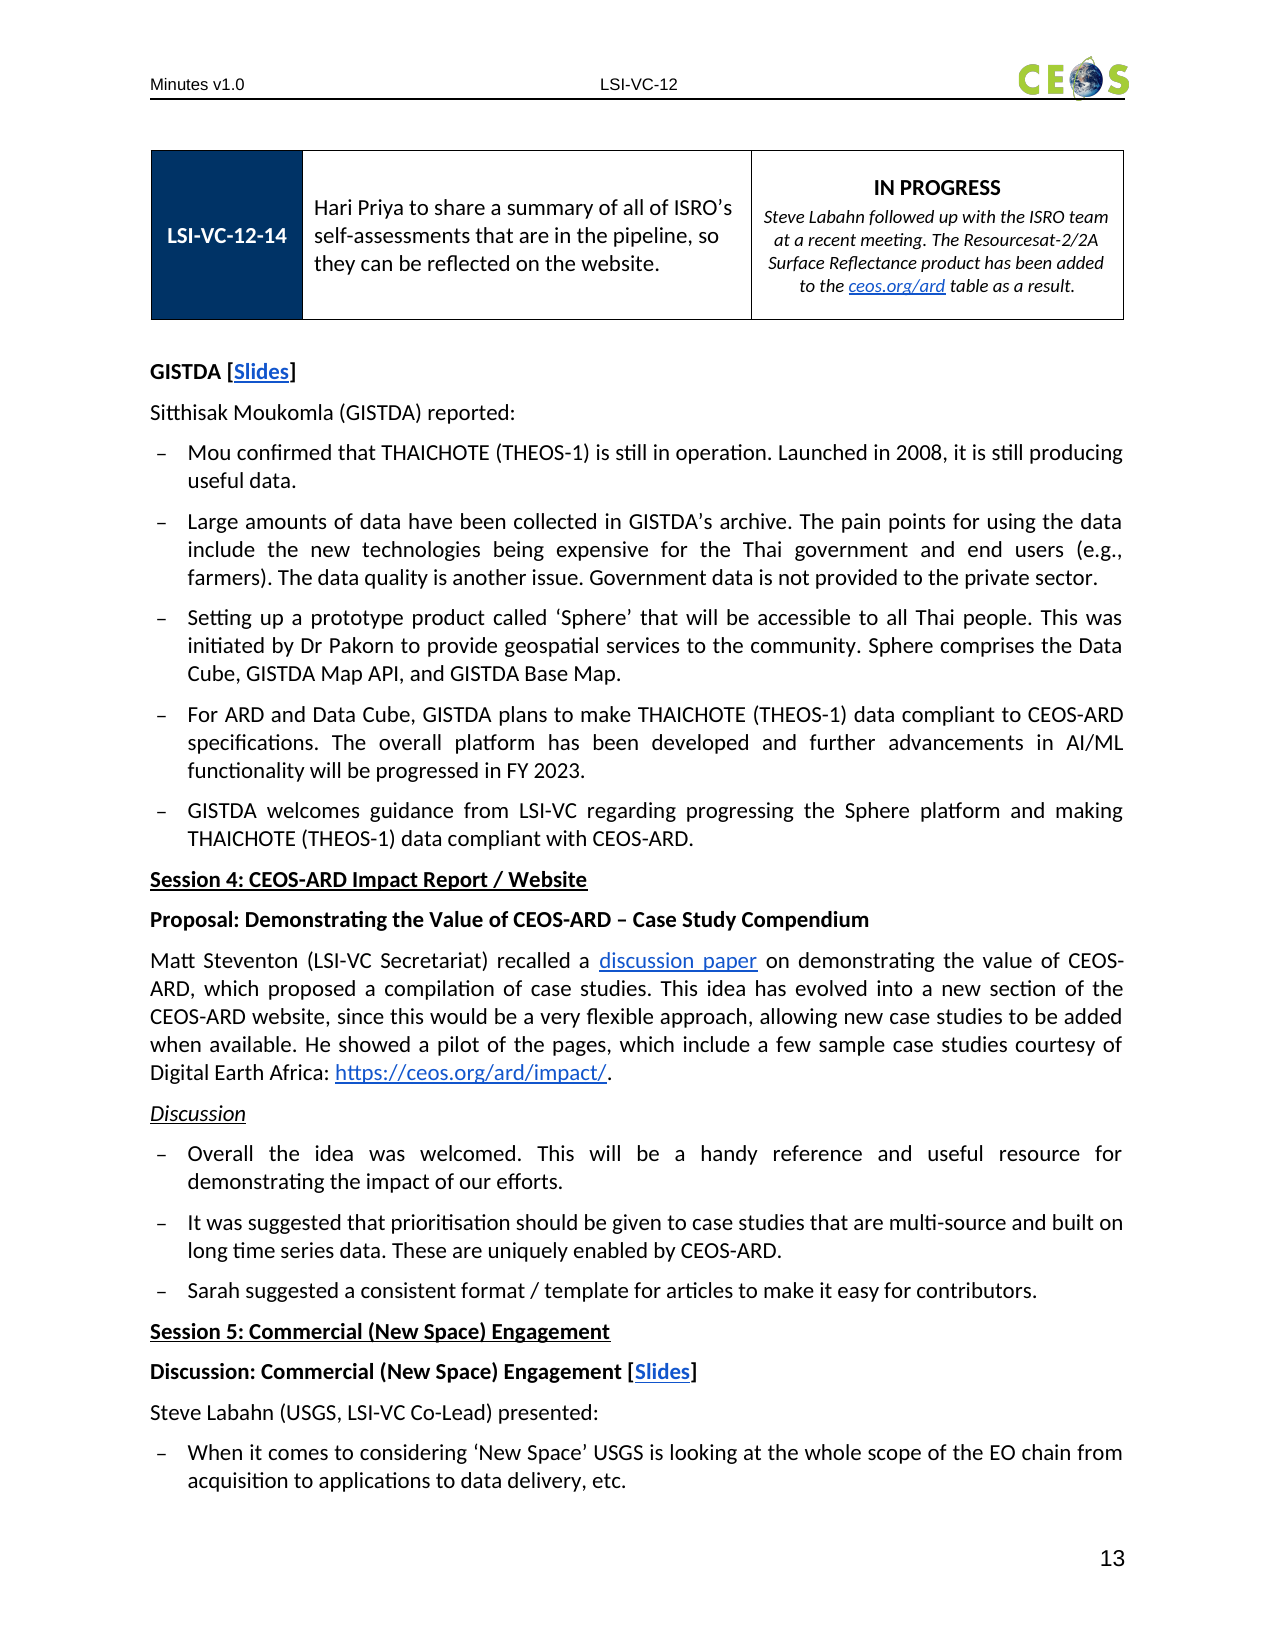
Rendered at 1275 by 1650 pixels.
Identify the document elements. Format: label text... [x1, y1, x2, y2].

text Discussion [150, 1099, 1125, 1127]
list When it comes to considering ‘New Space’ USGS is looking at the whole scope of the EO chain from acquisition to applications to data delivery, etc. [150, 1438, 1125, 1494]
text Session 4: CEOS-ARD Impact Report / Website [150, 865, 1125, 893]
table_header LSI-VC-12-14 [152, 151, 302, 319]
text Steve Labahn (USGS, LSI-VC Co-Lead) presented: [150, 1398, 1125, 1426]
table_header IN PROGRESS Steve Labahn followed up with the ISRO team at a recent meeting. The Resourcesat-2/2A Surface Reflectance product has been added to the ceos.org/ard table as a result. [752, 151, 1123, 319]
list It was suggested that prioritisation should be given to case studies that are multi-source and built on long time series data. These are uniquely enabled by CEOS-ARD. [150, 1208, 1125, 1264]
picture [1018, 56, 1129, 101]
list Overall the idea was welcomed. This will be a handy reference and useful resource for demonstrating the impact of our efforts. [150, 1139, 1125, 1195]
list Sarah suggested a consistent format / template for articles to make it easy for contributors. [150, 1276, 1125, 1304]
text Proposal: Demonstrating the Value of CEOS-ARD – Case Study Compendium [150, 906, 1125, 934]
text Matt Steventon (LSI-VC Secretariat) recalled a discussion paper on demonstrating the value of CEOS-ARD, which proposed a compilation of case studies. This idea has evolved into a new section of the CEOS-ARD website, since this would be a very flexible approach, allowing new case studies to be added when available. He showed a pilot of the pages, which include a few sample case studies courtesy of Digital Earth Africa: https://ceos.org/ard/impact/. [150, 946, 1125, 1086]
text Sitthisak Moukomla (GISTDA) reported: [150, 398, 1125, 426]
list GISTDA welcomes guidance from LSI-VC regarding progressing the Sphere platform and making THAICHOTE (THEOS-1) data compliant with CEOS-ARD. [150, 797, 1125, 853]
list Large amounts of data have been collected in GISTDA’s archive. The pain points for using the data include the new technologies being expensive for the Thai government and end users (e.g., farmers). The data quality is another issue. Government data is not provided to the private sector. [150, 507, 1125, 591]
text GISTDA [Slides] [150, 357, 1125, 385]
list Setting up a prototype product called ‘Sphere’ that will be accessible to all Thai people. This was initiated by Dr Pakorn to provide geospatial services to the community. Sphere comprises the Data Cube, GISTDA Map API, and GISTDA Base Map. [150, 603, 1125, 687]
text Session 5: Commercial (New Space) Engagement [150, 1317, 1125, 1345]
text Discussion: Commercial (New Space) Engagement [Slides] [150, 1357, 1125, 1385]
list Mou confirmed that THAICHOTE (THEOS-1) is still in operation. Launched in 2008, it is still producing useful data. [150, 438, 1125, 494]
table_header Hari Priya to share a summary of all of ISRO’s self-assessments that are in the pipeline, so they can be reflected on the website. [303, 151, 751, 319]
list For ARD and Data Cube, GISTDA plans to make THAICHOTE (THEOS-1) data compliant to CEOS-ARD specifications. The overall platform has been developed and further advancements in AI/ML functionality will be progressed in FY 2023. [150, 700, 1125, 784]
